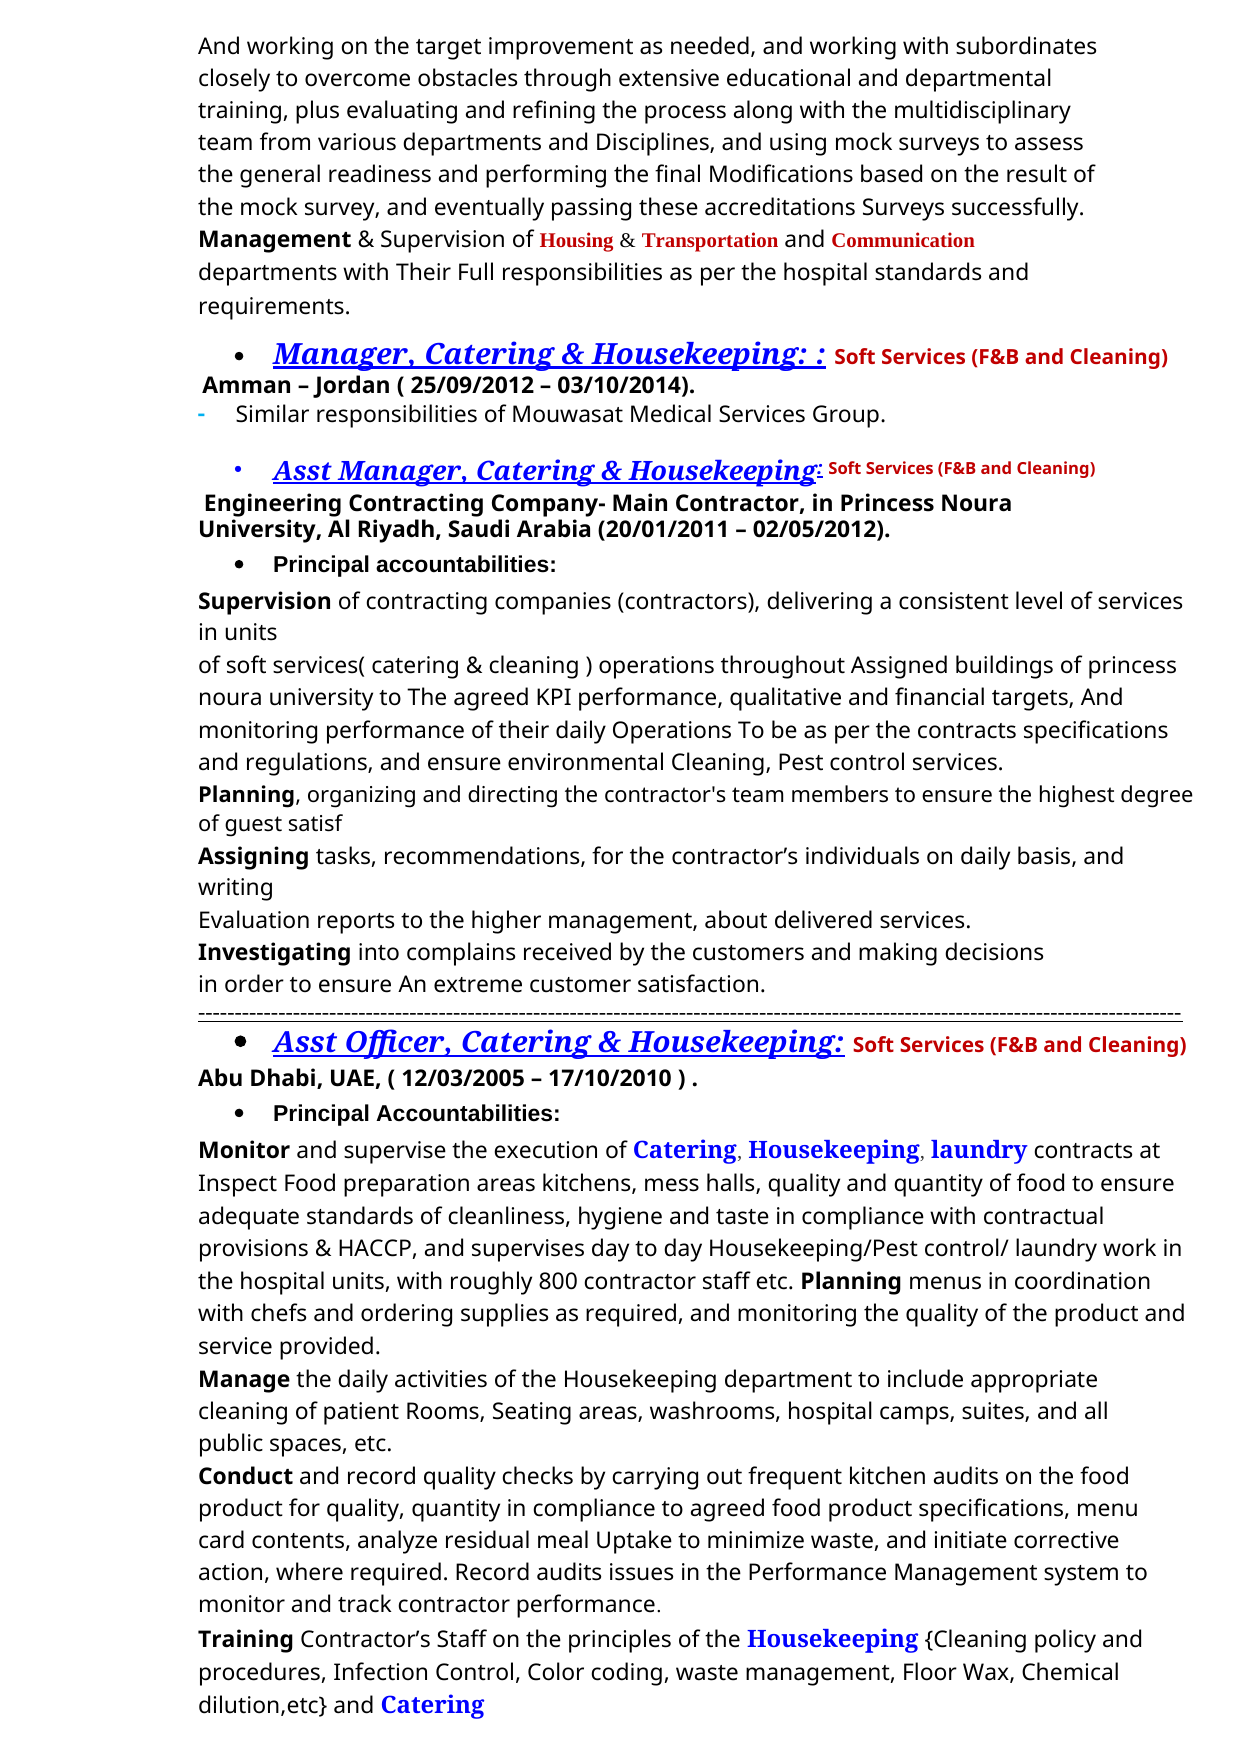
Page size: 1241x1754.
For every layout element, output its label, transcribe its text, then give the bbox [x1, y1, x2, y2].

text Amman – Jordan ( 25/09/2012 – 03/10/2014). [202, 373, 1200, 399]
text Manage the daily activities of the Housekeeping department to include appropriate cleaning of patient Rooms, Seating areas, washrooms, hospital camps, suites, and all public spaces, etc. [198, 1363, 1143, 1458]
text Abu Dhabi, UAE, ( 12/03/2005 – 17/10/2010 ) . [198, 1067, 979, 1091]
text Planning, organizing and directing the contractor's team members to ensure the highest degree of guest satisf [198, 779, 1200, 838]
list Similar responsibilities of Mouwasat Medical Services Group. [197, 399, 1200, 429]
text --------------------------------------------------------------------------------------------------------------------------------------- [198, 1000, 1200, 1024]
text Conduct and record quality checks by carrying out frequent kitchen audits on the food product for quality, quantity in compliance to agreed food product specifications, menu card contents, analyze residual meal Uptake to minimize waste, and initiate corrective action, where required. Record audits issues in the Performance Management system to monitor and track contractor performance. [198, 1460, 1166, 1620]
text Training Contractor’s Staff on the principles of the Housekeeping {Cleaning policy and procedures, Infection Control, Color coding, waste management, Floor Wax, Chemical dilution,etc} and Catering [198, 1622, 1156, 1721]
list Principal accountabilities: [235, 551, 1200, 577]
list Manager, Catering & Housekeeping: : Soft Services (F&B and Cleaning) [235, 333, 1200, 373]
text Monitor and supervise the execution of Catering, Housekeeping, laundry contracts at Inspect Food preparation areas kitchens, mess halls, quality and quantity of food to ensure adequate standards of cleanliness, hygiene and taste in compliance with contractual provisions & HACCP, and supervises day to day Housekeeping/Pest control/ laundry work in the hospital units, with roughly 800 contractor staff etc. Planning menus in coordination with chefs and ordering supplies as required, and monitoring the quality of the product and service provided. [198, 1133, 1189, 1361]
list Principal Accountabilities: [235, 1099, 1200, 1126]
text And working on the target improvement as needed, and working with subordinates closely to overcome obstacles through extensive educational and departmental training, plus evaluating and refining the process along with the multidisciplinary team from various departments and Disciplines, and using mock surveys to assess the general readiness and performing the final Modifications based on the result of the mock survey, and eventually passing these accreditations Surveys successfully. [198, 29, 1104, 222]
text Engineering Contracting Company- Main Contractor, in Princess Noura University, Al Riyadh, Saudi Arabia (20/01/2011 – 02/05/2012). [198, 490, 1025, 543]
text Management & Supervision of Housing & Transportation and Communication departments with Their Full responsibilities as per the hospital standards and requirements. [198, 223, 1098, 321]
text of soft services( catering & cleaning ) operations throughout Assigned buildings of princess noura university to The agreed KPI performance, qualitative and financial targets, And monitoring performance of their daily Operations To be as per the contracts specifications and regulations, and ensure environmental Cleaning, Pest control services. [198, 649, 1189, 777]
text Assigning tasks, recommendations, for the contractor’s individuals on daily basis, and writing [198, 840, 1200, 902]
text Investigating into complains received by the customers and making decisions in order to ensure An extreme customer satisfaction. [198, 936, 1064, 999]
list Asst Manager, Catering & Housekeeping: Soft Services (F&B and Cleaning) [235, 429, 1200, 486]
text Evaluation reports to the higher management, about delivered services. [198, 904, 1200, 935]
text Supervision of contracting companies (contractors), delivering a consistent level of services in units [198, 585, 1200, 647]
list Asst Officer, Catering & Housekeeping: Soft Services (F&B and Cleaning) [235, 1024, 1200, 1059]
